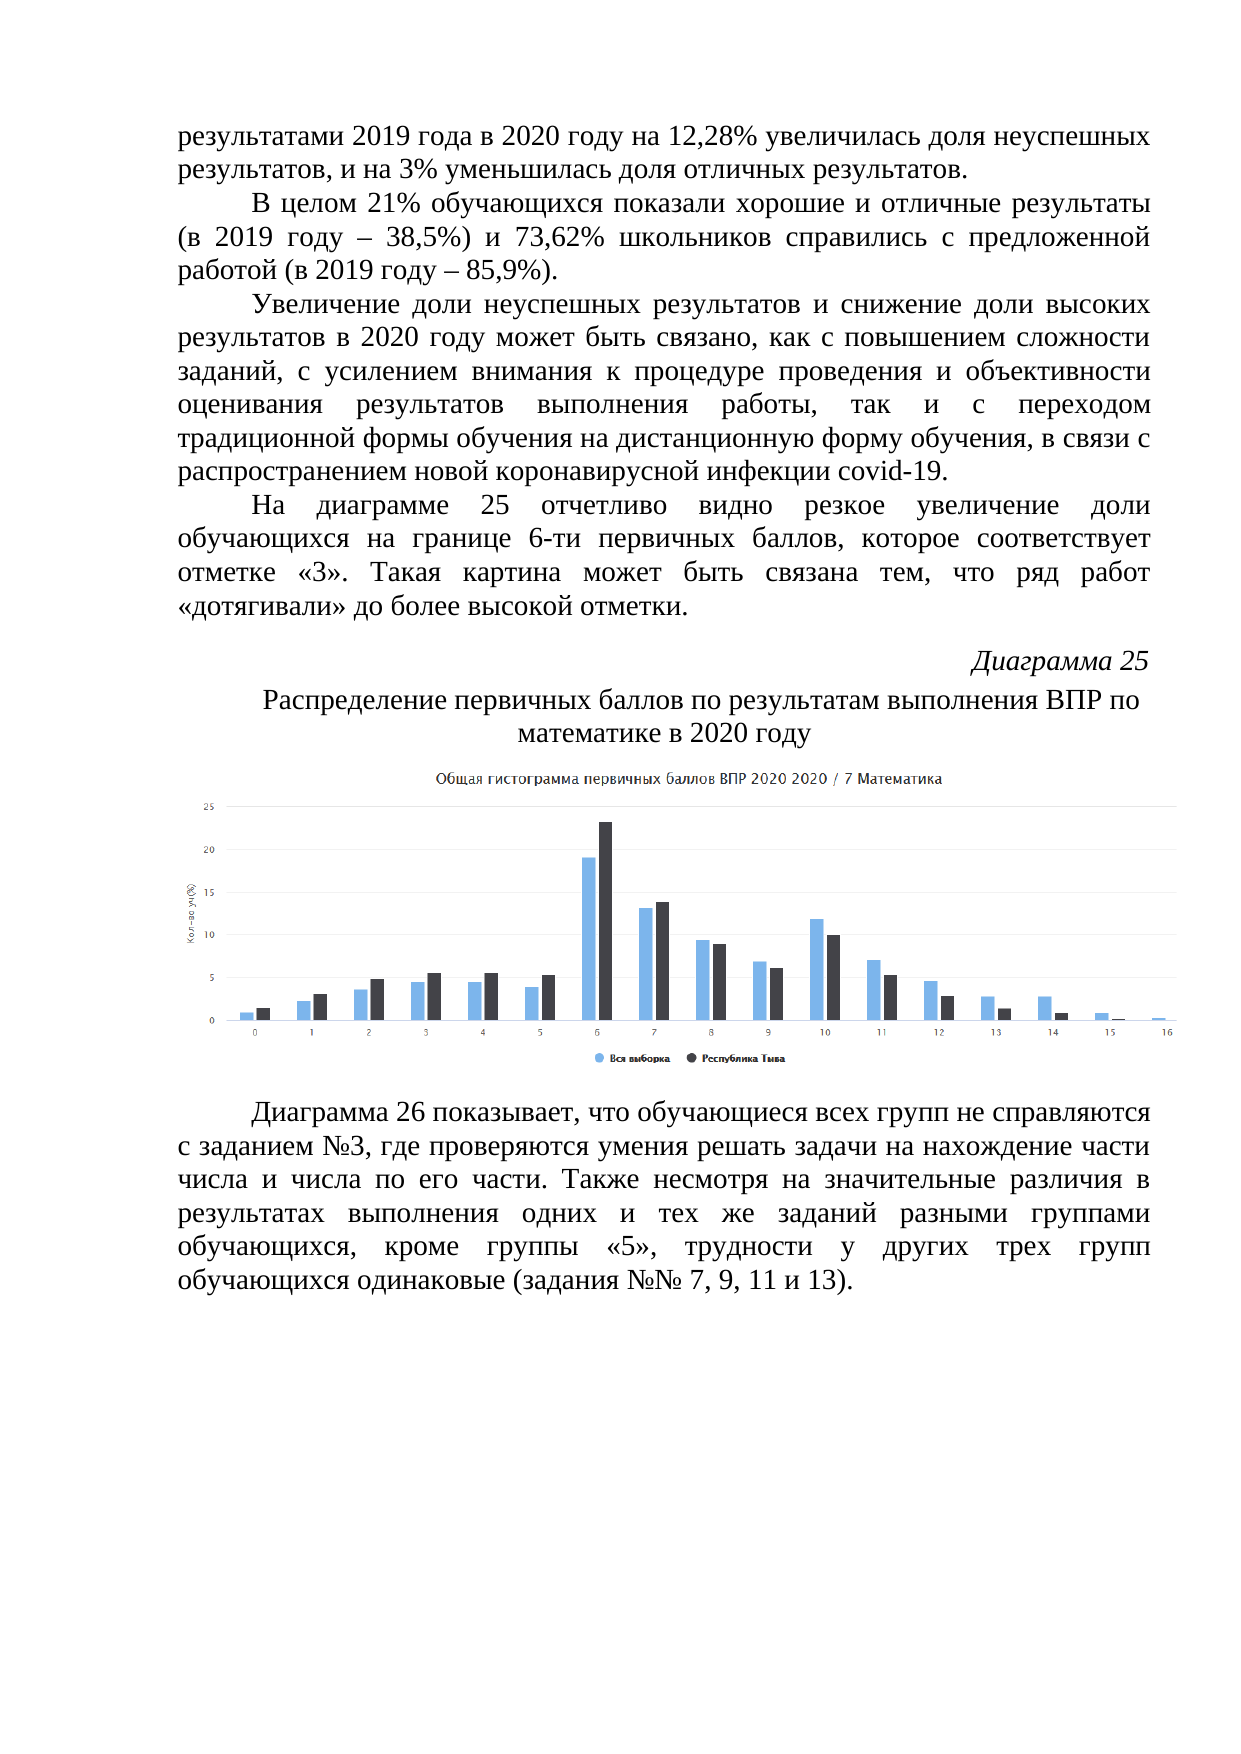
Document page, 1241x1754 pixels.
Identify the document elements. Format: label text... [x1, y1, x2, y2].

text Распределение первичных баллов по результатам выполнения ВПР по математике в 2020 году [177, 682, 1152, 749]
text Диаграмма 25 [177, 643, 1152, 677]
picture [177, 765, 1177, 1074]
text Увеличение доли неуспешных результатов и снижение доли высоких результатов в 2020 году может быть связано, как с повышением сложности заданий, с усилением внимания к процедуре проведения и объективности оценивания результатов выполнения работы, так и с переходом традиционной формы обучения на дистанционную форму обучения, в связи с распространением новой коронавирусной инфекции covid-19. [177, 286, 1152, 487]
text На диаграмме 25 отчетливо видно резкое увеличение доли обучающихся на границе 6-ти первичных баллов, которое соответствует отметке «3». Такая картина может быть связана тем, что ряд работ «дотягивали» до более высокой отметки. [177, 487, 1152, 621]
text В целом 21% обучающихся показали хорошие и отличные результаты (в 2019 году – 38,5%) и 73,62% школьников справились с предложенной работой (в 2019 году – 85,9%). [177, 185, 1152, 286]
text Диаграмма 26 показывает, что обучающиеся всех групп не справляются с заданием №3, где проверяются умения решать задачи на нахождение части числа и числа по его части. Также несмотря на значительные различия в результатах выполнения одних и тех же заданий разными группами обучающихся, кроме группы «5», трудности у других трех групп обучающихся одинаковые (задания №№ 7, 9, 11 и 13). [177, 1094, 1152, 1295]
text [177, 118, 1152, 185]
